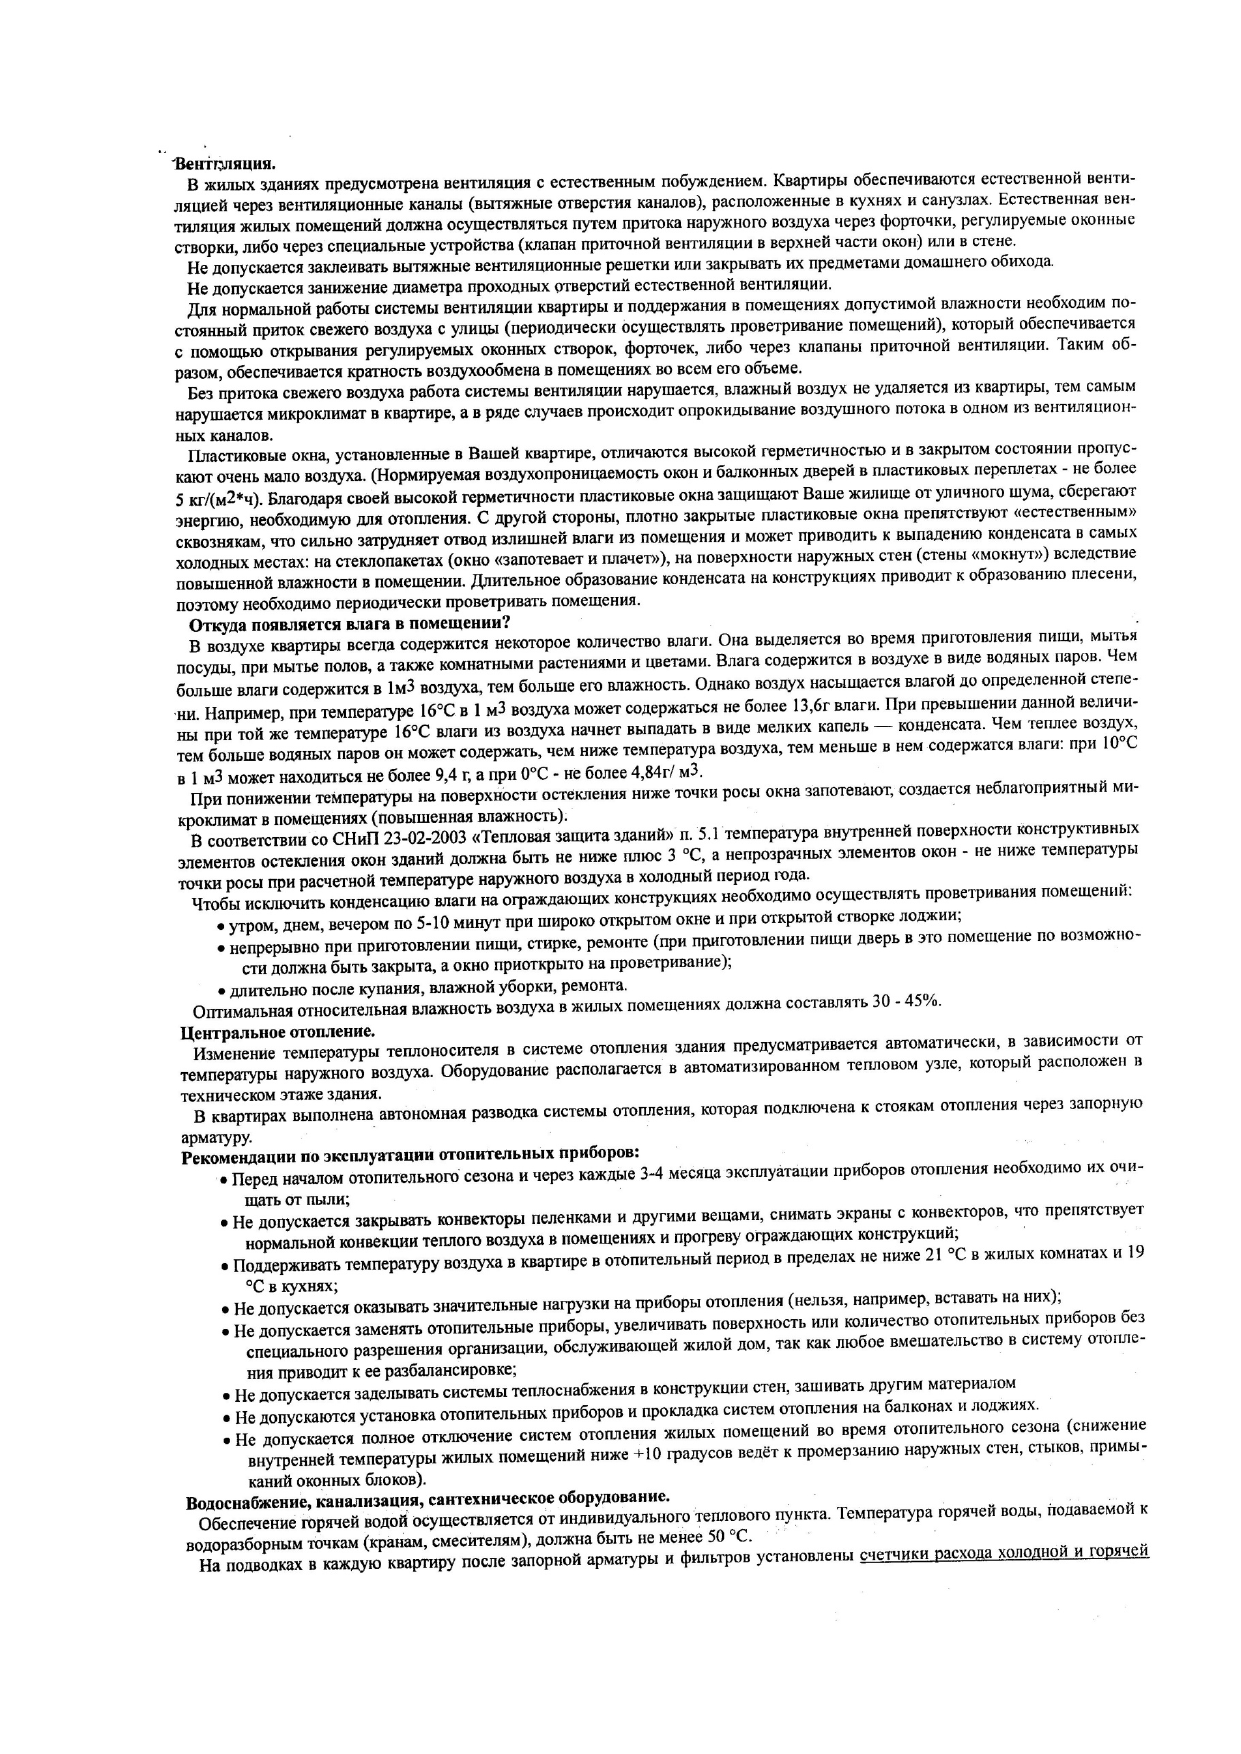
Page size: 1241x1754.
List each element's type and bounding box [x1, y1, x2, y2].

picture [103, 118, 1183, 1636]
